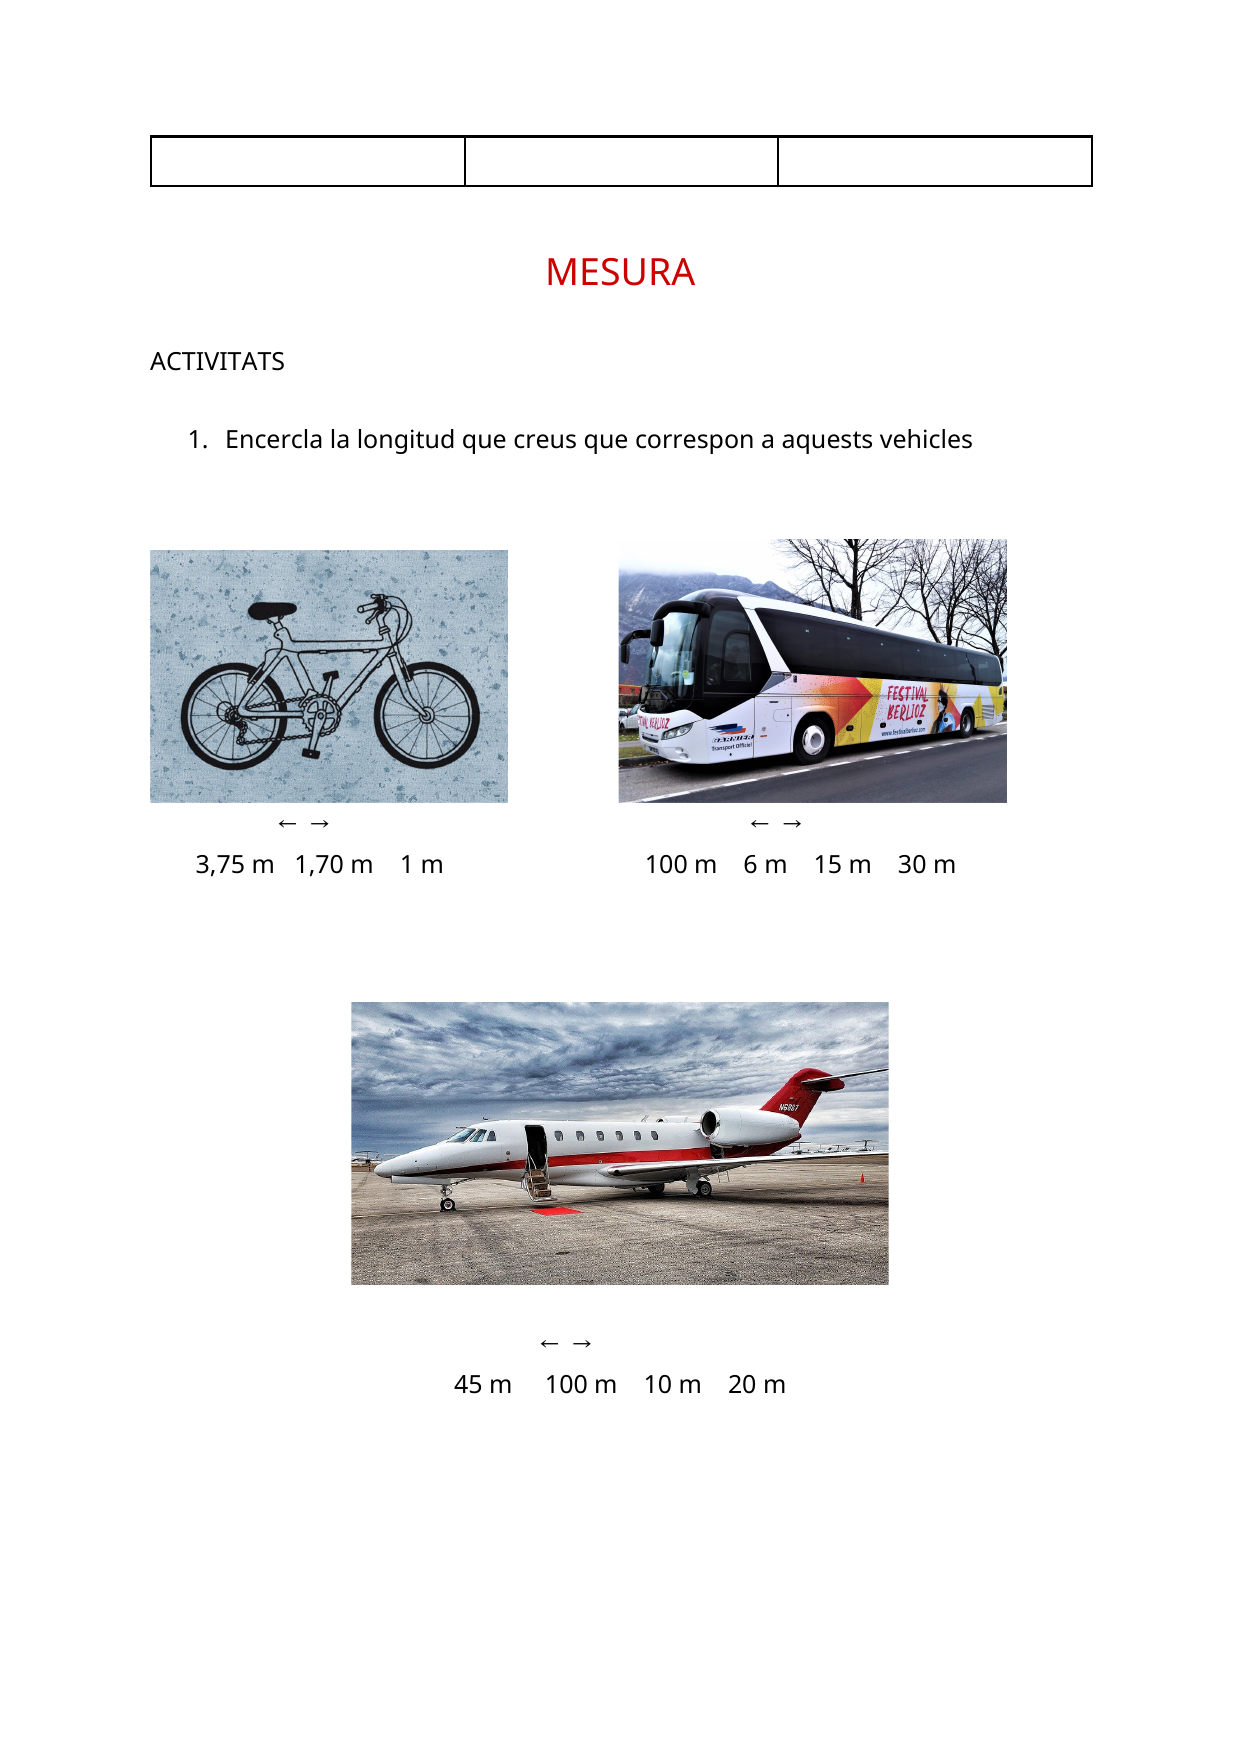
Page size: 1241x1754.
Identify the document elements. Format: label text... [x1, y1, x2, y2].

picture [618, 539, 1007, 803]
text 45 m 100 m 10 m 20 m [150, 1367, 1090, 1401]
picture [351, 1002, 889, 1285]
text 3,75 m 1,70 m 1 m 100 m 6 m 15 m 30 m [150, 846, 1090, 880]
table_header [466, 138, 777, 185]
text ACTIVITATS [150, 343, 1090, 377]
text ← → ← → [150, 807, 1090, 841]
table_header [779, 138, 1091, 185]
list Encercla la longitud que creus que correspon a aquests vehicles [187, 422, 1090, 456]
table_header [152, 138, 464, 185]
picture [150, 550, 508, 803]
text MESURA [150, 245, 1090, 296]
text ← → [150, 1328, 1090, 1362]
